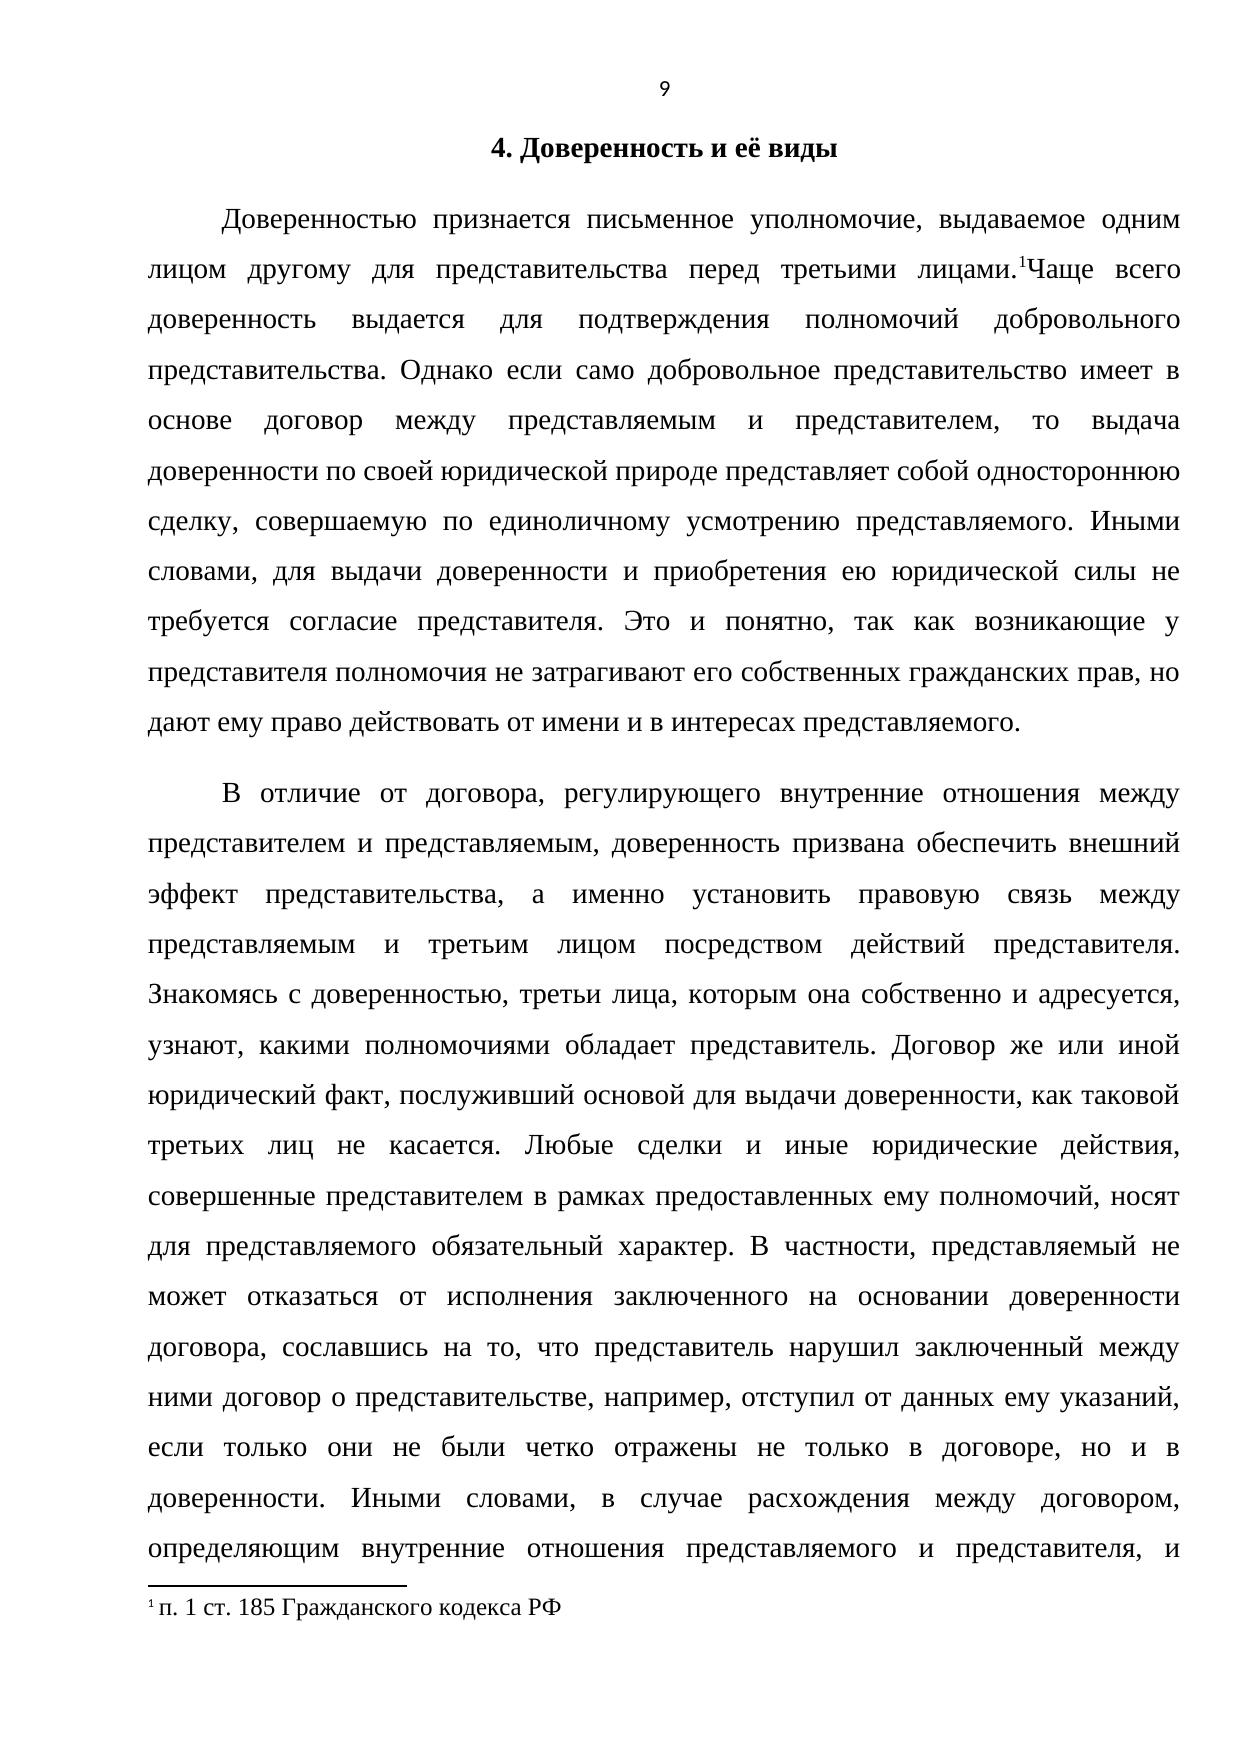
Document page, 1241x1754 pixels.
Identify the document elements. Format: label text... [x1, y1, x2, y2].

text 4. Доверенность и её виды [148, 130, 1181, 163]
text Доверенностью признается письменное уполномочие, выдаваемое одним лицом другому для представительства перед третьими лицами.Чаще всего доверенность выдается для подтверждения полномочий добровольного представительства. Однако если само добровольное представительство имеет в основе договор между представляемым и представителем, то выдача доверенности по своей юридической природе представляет собой одностороннюю сделку, совершаемую по единоличному усмотрению представляемого. Иными словами, для выдачи доверенности и приобретения ею юридической силы не требуется согласие представителя. Это и понятно, так как возникающие у представителя полномочия не затрагивают его собственных гражданских прав, но дают ему право действовать от имени и в интересах представляемого. [148, 201, 1181, 738]
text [148, 775, 1181, 1563]
